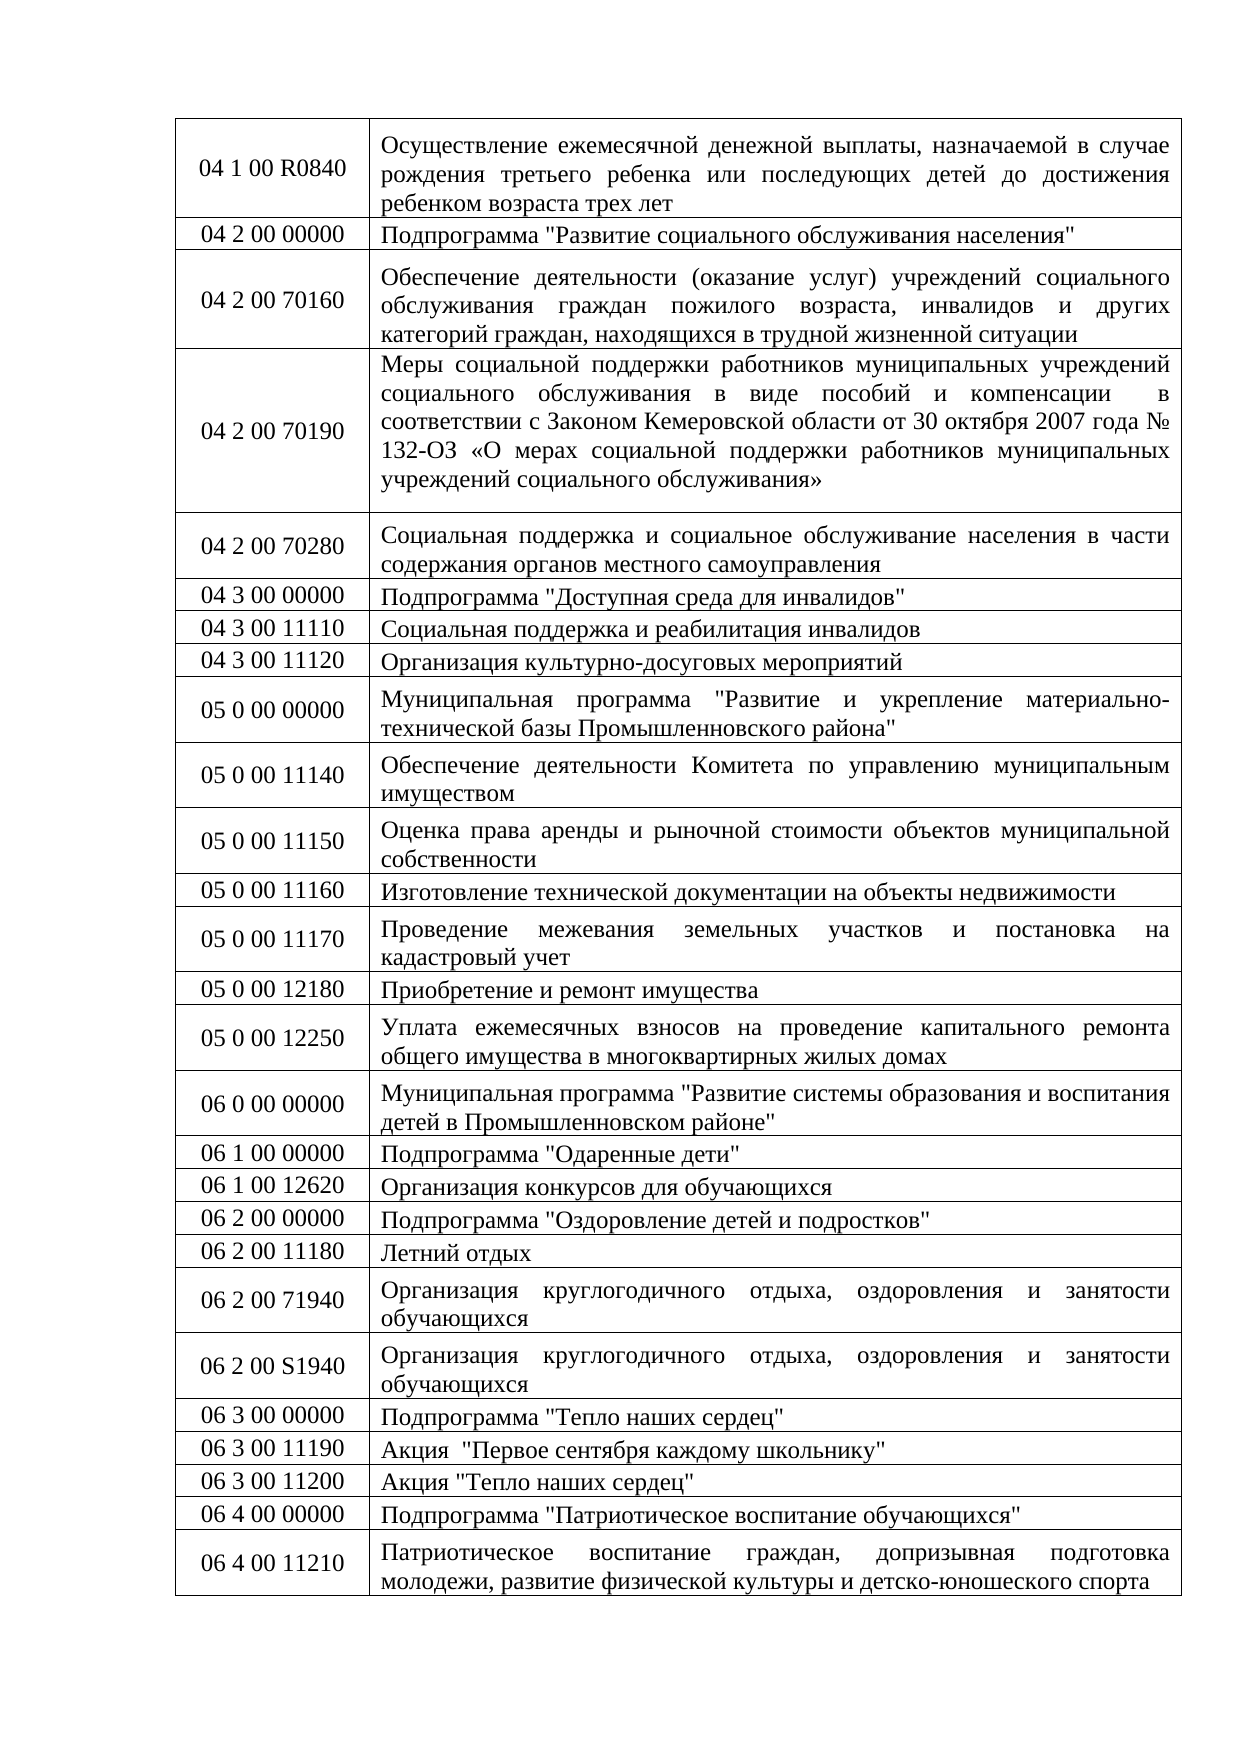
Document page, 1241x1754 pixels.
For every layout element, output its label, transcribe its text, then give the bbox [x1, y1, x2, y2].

table_cell Социальная поддержка и реабилитация инвалидов [370, 611, 1181, 643]
table_cell 04 2 00 70160 [176, 250, 369, 348]
table_cell 06 4 00 11210 [176, 1530, 369, 1595]
table_cell Подпрограмма "Патриотическое воспитание обучающихся" [370, 1497, 1181, 1529]
table_cell 04 1 00 R0840 [176, 119, 369, 217]
table_cell Осуществление ежемесячной денежной выплаты, назначаемой в случае рождения третьего ребенка или последующих детей до достижения ребенком возраста трех лет [370, 119, 1181, 217]
table_cell Подпрограмма "Тепло наших сердец" [370, 1399, 1181, 1431]
table_cell Социальная поддержка и социальное обслуживание населения в части содержания органов местного самоуправления [370, 513, 1181, 577]
table_cell Подпрограмма "Одаренные дети" [370, 1136, 1181, 1168]
table_cell Уплата ежемесячных взносов на проведение капитального ремонта общего имущества в многоквартирных жилых домах [370, 1005, 1181, 1070]
table_cell 06 2 00 00000 [176, 1202, 369, 1234]
table_cell 06 1 00 12620 [176, 1169, 369, 1201]
table_cell Акция "Первое сентября каждому школьнику" [370, 1432, 1181, 1463]
table_cell 04 3 00 11110 [176, 611, 369, 643]
table_cell 06 2 00 71940 [176, 1268, 369, 1332]
table_cell Оценка права аренды и рыночной стоимости объектов муниципальной собственности [370, 808, 1181, 873]
table_cell Организация конкурсов для обучающихся [370, 1169, 1181, 1201]
table_cell 05 0 00 12250 [176, 1005, 369, 1070]
table_cell 05 0 00 11150 [176, 808, 369, 873]
table_cell Приобретение и ремонт имущества [370, 972, 1181, 1004]
table_cell 04 2 00 00000 [176, 218, 369, 249]
table_cell 06 1 00 00000 [176, 1136, 369, 1168]
table_cell Акция "Тепло наших сердец" [370, 1465, 1181, 1496]
table_cell 06 2 00 11180 [176, 1235, 369, 1267]
table_cell Летний отдых [370, 1235, 1181, 1267]
table_cell 05 0 00 11170 [176, 907, 369, 971]
table_cell 06 4 00 00000 [176, 1497, 369, 1529]
table_cell Проведение межевания земельных участков и постановка на кадастровый учет [370, 907, 1181, 971]
table_cell Подпрограмма "Оздоровление детей и подростков" [370, 1202, 1181, 1234]
table_cell 05 0 00 00000 [176, 677, 369, 742]
table_cell Муниципальная программа "Развитие системы образования и воспитания детей в Промышленновском районе" [370, 1071, 1181, 1135]
table_cell Обеспечение деятельности (оказание услуг) учреждений социального обслуживания граждан пожилого возраста, инвалидов и других категорий граждан, находящихся в трудной жизненной ситуации [370, 250, 1181, 348]
table_cell Патриотическое воспитание граждан, допризывная подготовка молодежи, развитие физической культуры и детско-юношеского спорта [370, 1530, 1181, 1595]
table_cell Подпрограмма "Доступная среда для инвалидов" [370, 579, 1181, 610]
table_cell 05 0 00 11140 [176, 743, 369, 807]
table_cell 06 3 00 00000 [176, 1399, 369, 1431]
table_cell Организация круглогодичного отдыха, оздоровления и занятости обучающихся [370, 1333, 1181, 1398]
table_cell 04 2 00 70190 [176, 349, 369, 512]
table_cell 05 0 00 11160 [176, 874, 369, 906]
table_cell Меры социальной поддержки работников муниципальных учреждений социального обслуживания в виде пособий и компенсации в соответствии с Законом Кемеровской области от 30 октября 2007 года № 132-ОЗ «О мерах социальной поддержки работников муниципальных учреждений социального обслуживания» [370, 349, 1181, 512]
table_cell Изготовление технической документации на объекты недвижимости [370, 874, 1181, 906]
table_cell Организация культурно-досуговых мероприятий [370, 644, 1181, 676]
table_cell 06 3 00 11190 [176, 1432, 369, 1463]
table_cell 04 3 00 00000 [176, 579, 369, 610]
table_cell 06 0 00 00000 [176, 1071, 369, 1135]
table_cell Организация круглогодичного отдыха, оздоровления и занятости обучающихся [370, 1268, 1181, 1332]
table_cell Подпрограмма "Развитие социального обслуживания населения" [370, 218, 1181, 249]
table_cell 04 3 00 11120 [176, 644, 369, 676]
table_cell 04 2 00 70280 [176, 513, 369, 577]
table_cell 06 2 00 S1940 [176, 1333, 369, 1398]
table_cell 06 3 00 11200 [176, 1465, 369, 1496]
table_cell Обеспечение деятельности Комитета по управлению муниципальным имуществом [370, 743, 1181, 807]
table_cell Муниципальная программа "Развитие и укрепление материально-технической базы Промышленновского района" [370, 677, 1181, 742]
table_cell 05 0 00 12180 [176, 972, 369, 1004]
